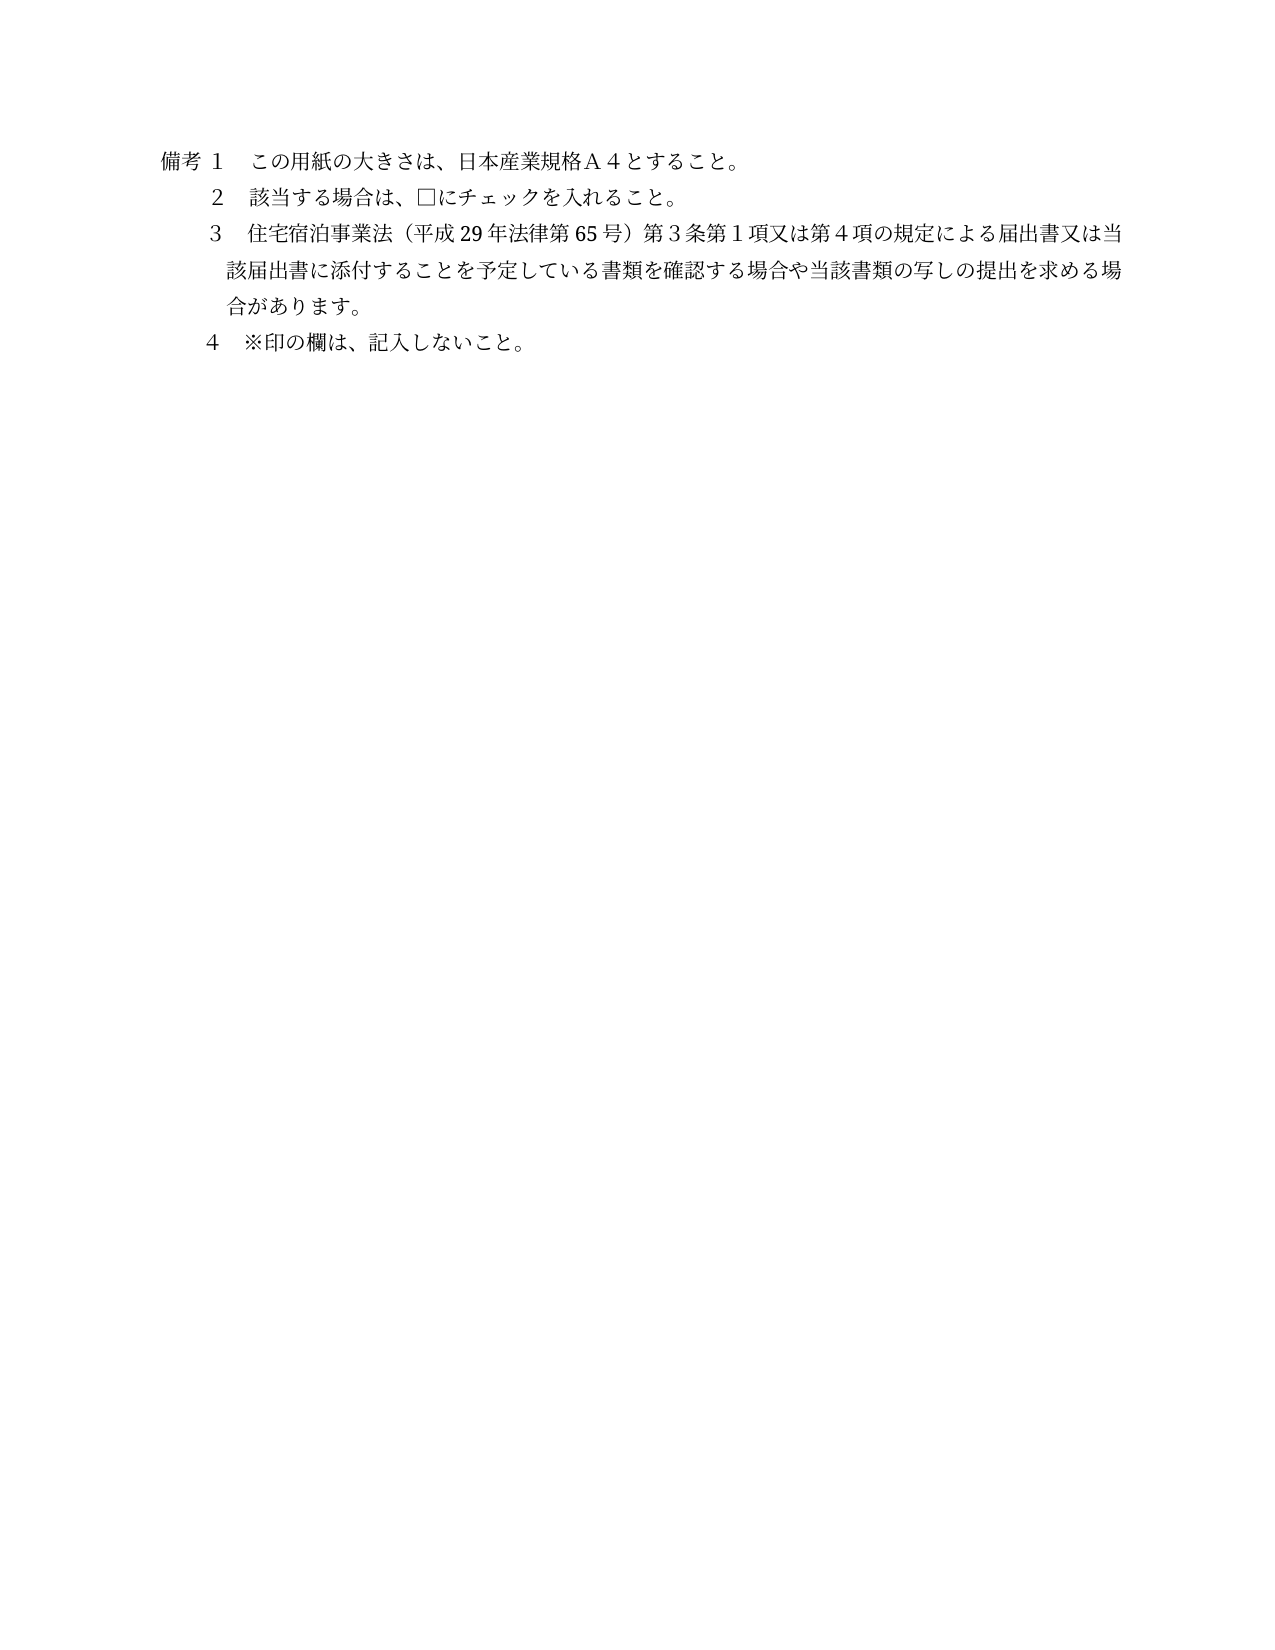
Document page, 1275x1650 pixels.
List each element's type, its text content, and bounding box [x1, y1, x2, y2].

text ２ 該当する場合は、□にチェックを入れること。 [150, 178, 1125, 215]
text ３ 住宅宿泊事業法（平成29年法律第65号）第３条第１項又は第４項の規定による届出書又は当該届出書に添付することを予定している書類を確認する場合や当該書類の写しの提出を求める場合があります。 [205, 215, 1125, 323]
text 備考 １ この用紙の大きさは、日本産業規格Ａ４とすること。 [150, 142, 1125, 178]
text ４ ※印の欄は、記入しないこと。 [150, 323, 1125, 360]
